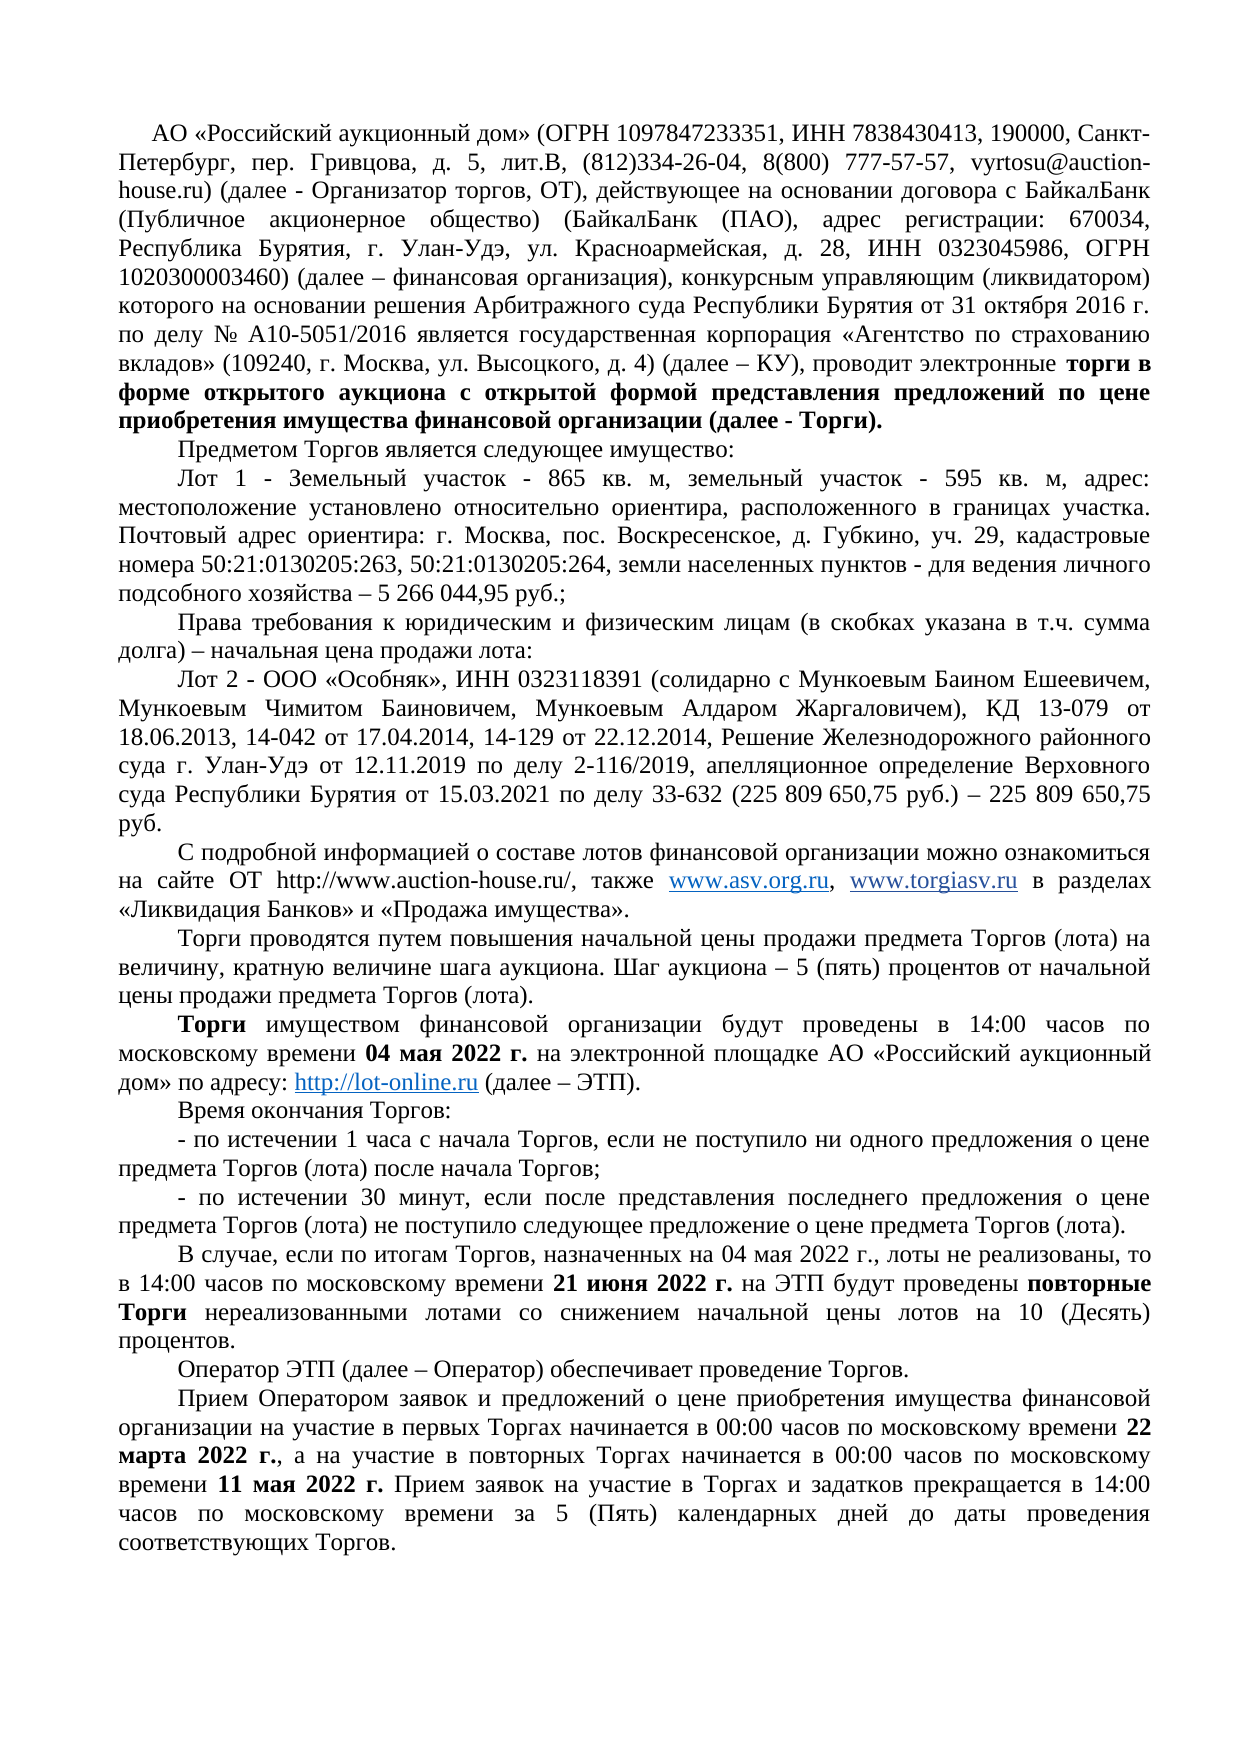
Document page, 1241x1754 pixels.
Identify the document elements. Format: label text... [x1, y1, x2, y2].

text Лот 2 - ООО «Особняк», ИНН 0323118391 (солидарно с Мункоевым Баином Ешеевичем, Мункоевым Чимитом Баиновичем, Мункоевым Алдаром Жаргаловичем), КД 13-079 от 18.06.2013, 14-042 от 17.04.2014, 14-129 от 22.12.2014, Решение Железнодорожного районного суда г. Улан-Удэ от 12.11.2019 по делу 2-116/2019, апелляционное определение Верховного суда Республики Бурятия от 15.03.2021 по делу 33-632 (225 809 650,75 руб.) – 225 809 650,75 руб. [118, 664, 1151, 837]
text Предметом Торгов является следующее имущество: [118, 434, 1151, 463]
text Оператор ЭТП (далее – Оператор) обеспечивает проведение Торгов. [118, 1354, 1151, 1383]
text - по истечении 1 часа с начала Торгов, если не поступило ни одного предложения о цене предмета Торгов (лота) после начала Торгов; [118, 1124, 1151, 1182]
text Права требования к юридическим и физическим лицам (в скобках указана в т.ч. сумма долга) – начальная цена продажи лота: [118, 607, 1151, 664]
text Торги имуществом финансовой организации будут проведены в 14:00 часов по московскому времени 04 мая 2022 г. на электронной площадке АО «Российский аукционный дом» по адресу: http://lot-online.ru (далее – ЭТП). [118, 1009, 1151, 1096]
text С подробной информацией о составе лотов финансовой организации можно ознакомиться на сайте ОТ http://www.auction-house.ru/, также www.asv.org.ru, www.torgiasv.ru в разделах «Ликвидация Банков» и «Продажа имущества». [118, 837, 1151, 923]
text Время окончания Торгов: [118, 1096, 1151, 1124]
text АО «Российский аукционный дом» (ОГРН 1097847233351, ИНН 7838430413, 190000, Санкт-Петербург, пер. Гривцова, д. 5, лит.В, (812)334-26-04, 8(800) 777-57-57, vyrtosu@auction-house.ru) (далее - Организатор торгов, ОТ), действующее на основании договора с БайкалБанк (Публичное акционерное общество) (БайкалБанк (ПАО), адрес регистрации: 670034, Республика Бурятия, г. Улан-Удэ, ул. Красноармейская, д. 28, ИНН 0323045986, ОГРН 1020300003460) (далее – финансовая организация), конкурсным управляющим (ликвидатором) которого на основании решения Арбитражного суда Республики Бурятия от 31 октября 2016 г. по делу № А10-5051/2016 является государственная корпорация «Агентство по страхованию вкладов» (109240, г. Москва, ул. Высоцкого, д. 4) (далее – КУ), проводит электронные торги в форме открытого аукциона с открытой формой представления предложений по цене приобретения имущества финансовой организации (далее - Торги). [118, 118, 1151, 434]
text Лот 1 - Земельный участок - 865 кв. м, земельный участок - 595 кв. м, адрес: местоположение установлено относительно ориентира, расположенного в границах участка. Почтовый адрес ориентира: г. Москва, пос. Воскресенское, д. Губкино, уч. 29, кадастровые номера 50:21:0130205:263, 50:21:0130205:264, земли населенных пунктов - для ведения личного подсобного хозяйства – 5 266 044,95 руб.; [118, 463, 1151, 607]
text Прием Оператором заявок и предложений о цене приобретения имущества финансовой организации на участие в первых Торгах начинается в 00:00 часов по московскому времени 22 марта 2022 г., а на участие в повторных Торгах начинается в 00:00 часов по московскому времени 11 мая 2022 г. Прием заявок на участие в Торгах и задатков прекращается в 14:00 часов по московскому времени за 5 (Пять) календарных дней до даты проведения соответствующих Торгов. [118, 1383, 1151, 1556]
text Торги проводятся путем повышения начальной цены продажи предмета Торгов (лота) на величину, кратную величине шага аукциона. Шаг аукциона – 5 (пять) процентов от начальной цены продажи предмета Торгов (лота). [118, 923, 1151, 1009]
text В случае, если по итогам Торгов, назначенных на 04 мая 2022 г., лоты не реализованы, то в 14:00 часов по московскому времени 21 июня 2022 г. на ЭТП будут проведены повторные Торги нереализованными лотами со снижением начальной цены лотов на 10 (Десять) процентов. [118, 1239, 1151, 1354]
text - по истечении 30 минут, если после представления последнего предложения о цене предмета Торгов (лота) не поступило следующее предложение о цене предмета Торгов (лота). [118, 1182, 1151, 1239]
